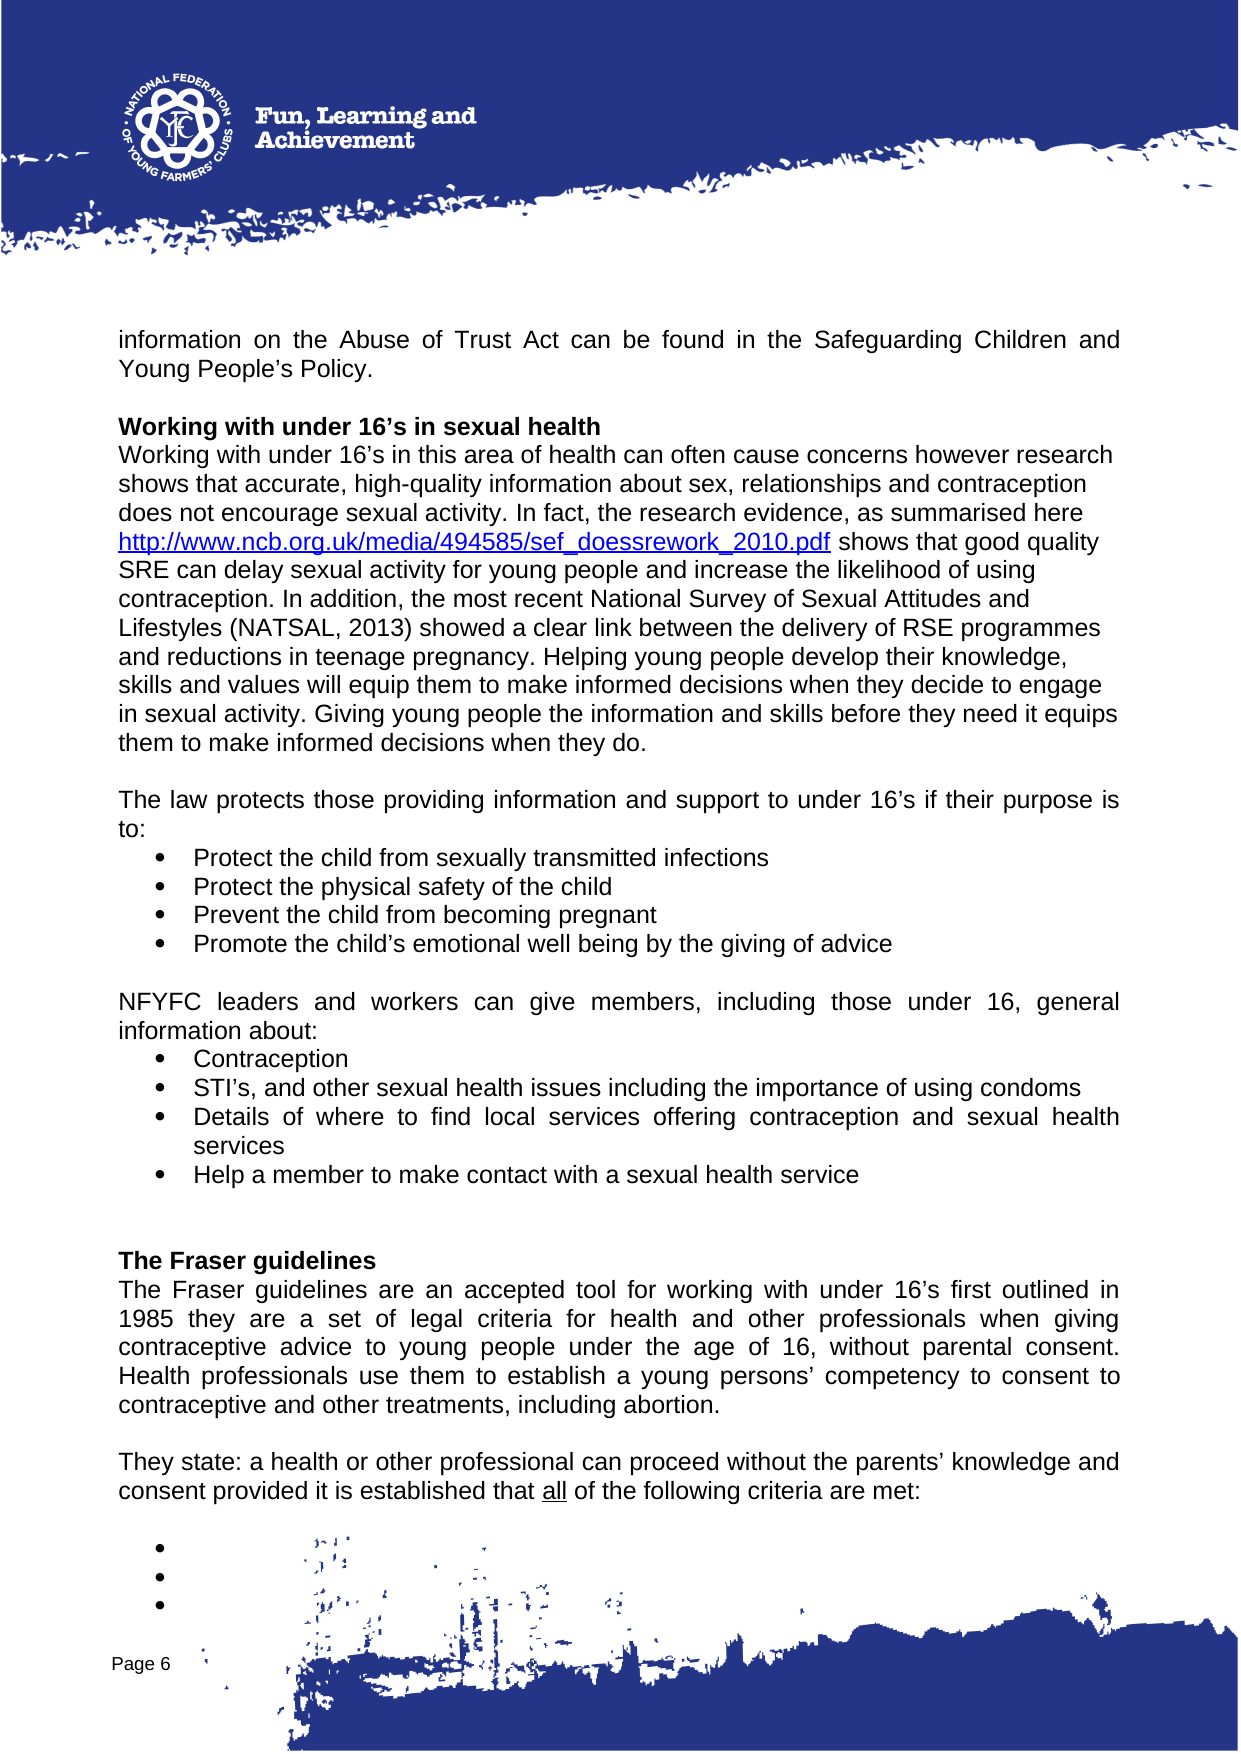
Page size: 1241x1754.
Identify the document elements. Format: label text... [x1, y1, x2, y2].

text The Fraser guidelines [118, 1246, 1122, 1275]
text The Fraser guidelines are an accepted tool for working with under 16’s first outlined in 1985 they are a set of legal criteria for health and other professionals when giving contraceptive advice to young people under the age of 16, without parental consent. Health professionals use them to establish a young persons’ competency to consent to contraceptive and other treatments, including abortion. [118, 1275, 1122, 1419]
picture [0, 0, 1238, 301]
list Help a member to make contact with a sexual health service [156, 1160, 1122, 1189]
list Details of where to find local services offering contraception and sexual health services [156, 1102, 1122, 1160]
text They state: a health or other professional can proceed without the parents’ knowledge and consent provided it is established that all of the following criteria are met: [118, 1447, 1122, 1505]
text The law protects those providing information and support to under 16’s if their purpose is to: [118, 785, 1122, 843]
list Protect the child from sexually transmitted infections [156, 843, 1122, 872]
list Contraception [156, 1044, 1122, 1073]
text Working with under 16’s in sexual health [118, 412, 1122, 440]
list STI’s, and other sexual health issues including the importance of using condoms [156, 1073, 1122, 1102]
picture [193, 1522, 1238, 1751]
text Working with under 16’s in this area of health can often cause concerns however research shows that accurate, high-quality information about sex, relationships and contraception does not encourage sexual activity. In fact, the research evidence, as summarised here http://www.ncb.org.uk/media/494585/sef_doessrework_2010.pdf shows that good quality SRE can delay sexual activity for young people and increase the likelihood of using contraception. In addition, the most recent National Survey of Sexual Attitudes and Lifestyles (NATSAL, 2013) showed a clear link between the delivery of RSE programmes and reductions in teenage pregnancy. Helping young people develop their knowledge, skills and values will equip them to make informed decisions when they decide to engage in sexual activity. Giving young people the information and skills before they need it equips them to make informed decisions when they do. [118, 440, 1122, 757]
list Prevent the child from becoming pregnant [156, 901, 1122, 929]
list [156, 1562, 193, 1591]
list Protect the physical safety of the child [156, 872, 1122, 901]
list Promote the child’s emotional well being by the giving of advice [156, 929, 1122, 958]
text NFYFC leaders and workers can give members, including those under 16, general information about: [118, 987, 1122, 1044]
